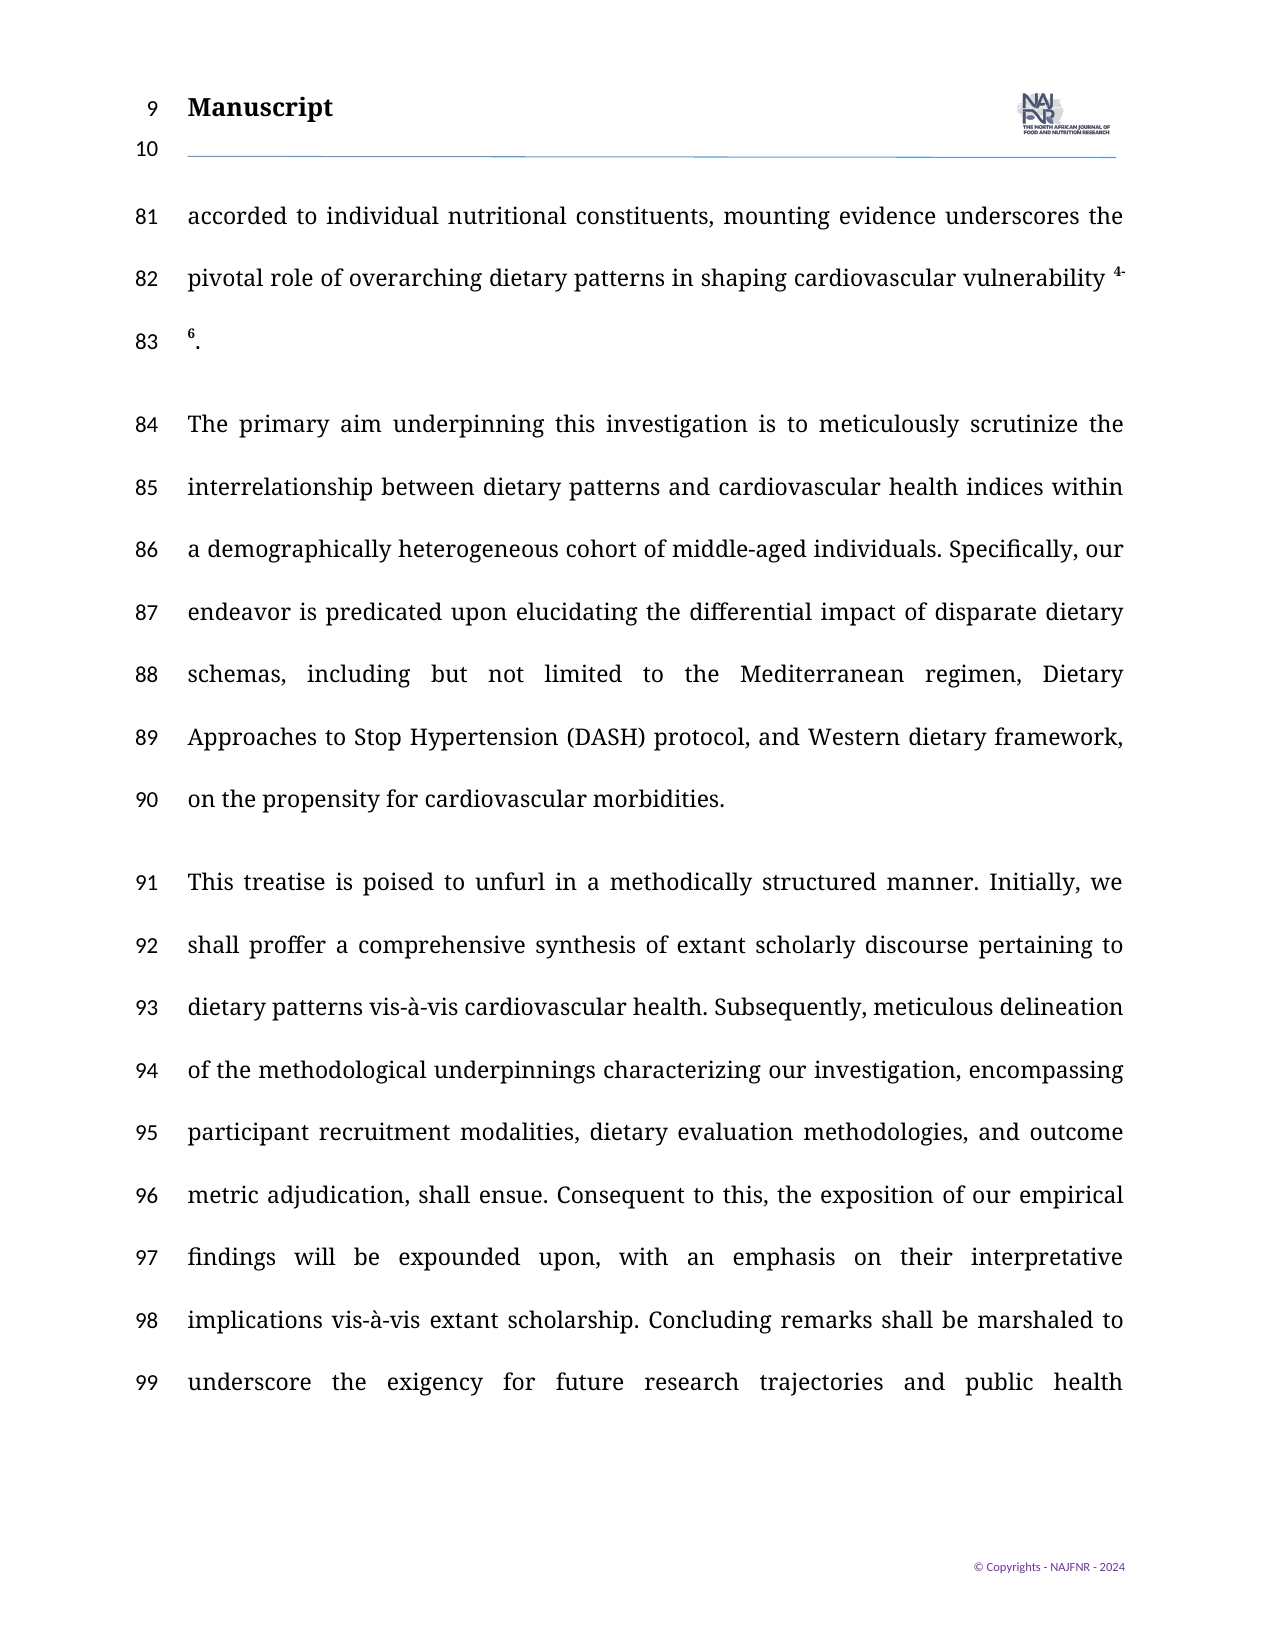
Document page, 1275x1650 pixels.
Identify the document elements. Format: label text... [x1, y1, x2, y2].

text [187, 199, 1125, 356]
text The primary aim underpinning this investigation is to meticulously scrutinize the interrelationship between dietary patterns and cardiovascular health indices within a demographically heterogeneous cohort of middle-aged individuals. Specifically, our endeavor is predicated upon elucidating the differential impact of disparate dietary schemas, including but not limited to the Mediterranean regimen, Dietary Approaches to Stop Hypertension (DASH) protocol, and Western dietary framework, on the propensity for cardiovascular morbidities. [187, 408, 1125, 814]
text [187, 866, 1125, 1397]
